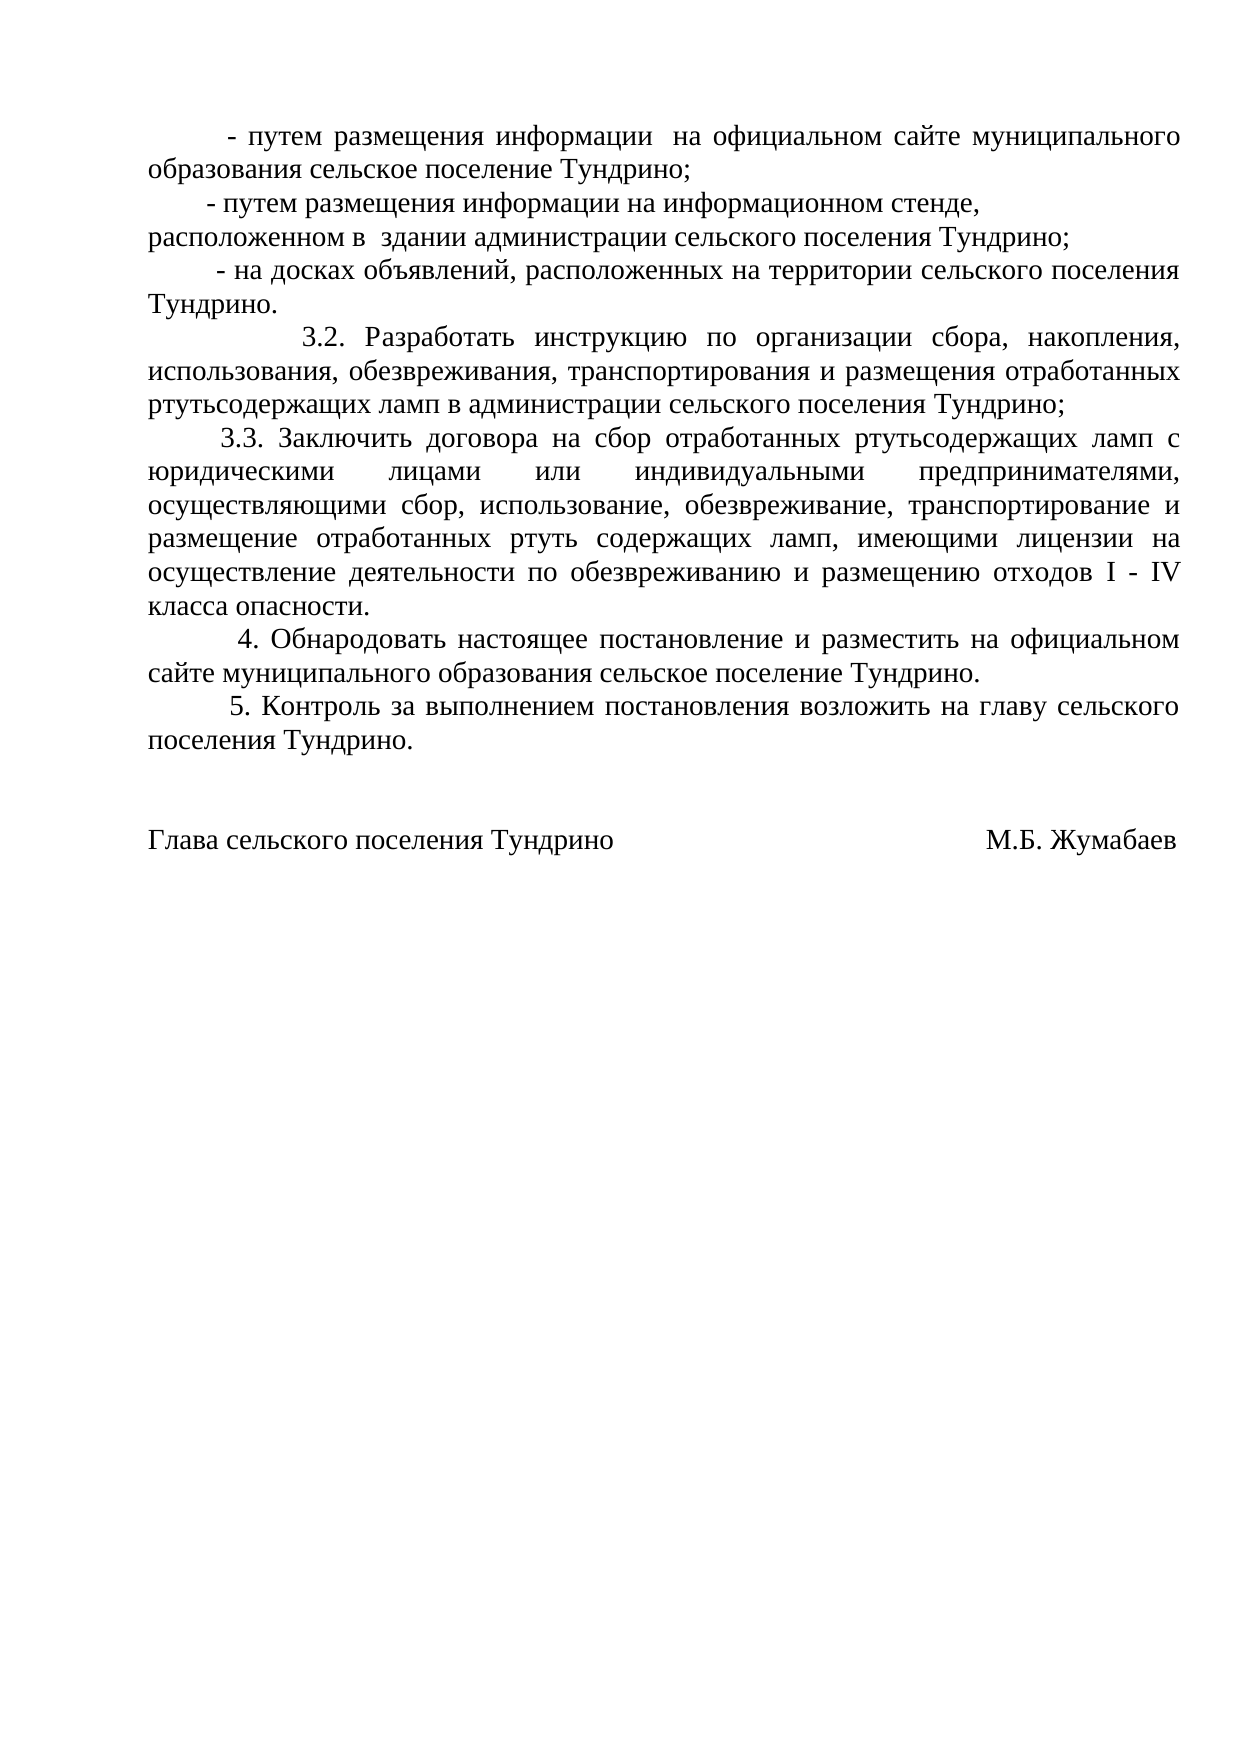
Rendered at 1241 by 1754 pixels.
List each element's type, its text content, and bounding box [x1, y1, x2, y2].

text 5. Контроль за выполнением постановления возложить на главу сельского поселения Тундрино. [148, 688, 1181, 755]
text - на досках объявлений, расположенных на территории сельского поселения Тундрино. [148, 252, 1181, 319]
text - путем размещения информации на информационном стенде, расположенном в здании администрации сельского поселения Тундрино; [148, 185, 1181, 252]
text 3.3. Заключить договора на сбор отработанных ртутьсодержащих ламп с юридическими лицами или индивидуальными предпринимателями, осуществляющими сбор, использование, обезвреживание, транспортирование и размещение отработанных ртуть содержащих ламп, имеющими лицензии на осуществление деятельности по обезвреживанию и размещению отходов I - IV класса опасности. [148, 420, 1181, 621]
text Глава сельского поселения Тундрино М.Б. Жумабаев [148, 822, 1181, 856]
text 3.2. Разработать инструкцию по организации сбора, накопления, использования, обезвреживания, транспортирования и размещения отработанных ртутьсодержащих ламп в администрации сельского поселения Тундрино; [148, 319, 1181, 420]
text 4. Обнародовать настоящее постановление и разместить на официальном сайте муниципального образования сельское поселение Тундрино. [148, 621, 1181, 688]
text - путем размещения информации на официальном сайте муниципального образования сельское поселение Тундрино; [148, 118, 1181, 185]
